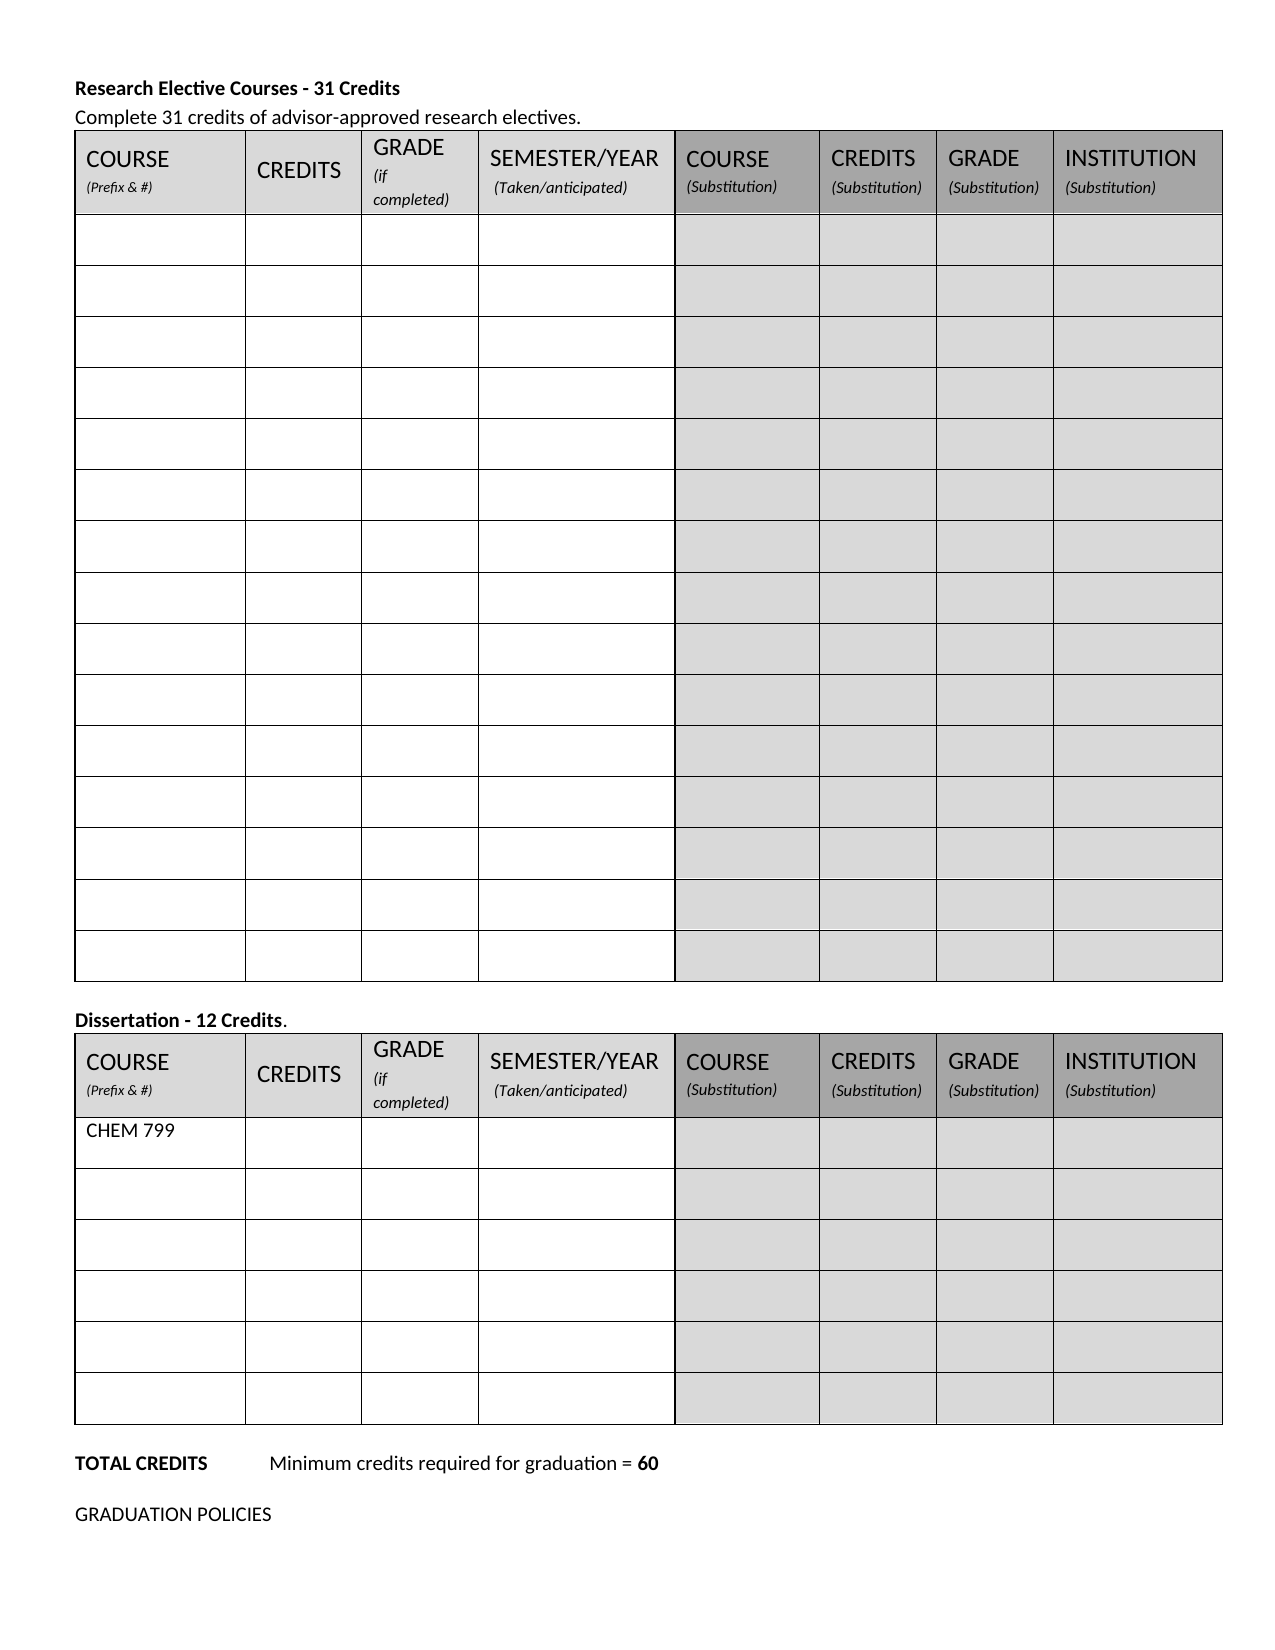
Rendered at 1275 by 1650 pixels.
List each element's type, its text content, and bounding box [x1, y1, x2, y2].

table_cell [479, 624, 674, 674]
table_cell [820, 828, 936, 878]
table_cell [246, 317, 361, 367]
table_cell [937, 624, 1053, 674]
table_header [479, 131, 674, 213]
table_cell [479, 828, 674, 878]
table_cell [676, 777, 819, 827]
table_cell [676, 317, 819, 367]
table_cell [246, 1373, 361, 1423]
table_header CREDITS [246, 1034, 361, 1117]
table_cell [246, 624, 361, 674]
table_cell [362, 777, 478, 827]
table_cell [676, 419, 819, 469]
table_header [937, 131, 1053, 213]
table_cell [362, 317, 478, 367]
table_cell [479, 1271, 674, 1321]
table_header GRADE (if completed) [362, 1034, 478, 1117]
table_cell [937, 1169, 1053, 1219]
table_cell [937, 1118, 1053, 1168]
table_header COURSE (Substitution) [676, 1034, 819, 1117]
table_cell [76, 470, 245, 520]
table_cell [937, 1220, 1053, 1270]
table_cell [820, 470, 936, 520]
table_cell [1054, 368, 1222, 418]
table_cell [479, 368, 674, 418]
table_cell [937, 573, 1053, 623]
table_cell [479, 1373, 674, 1423]
text Dissertation - 12 Credits. [75, 1007, 1200, 1033]
table_cell [362, 368, 478, 418]
table_cell [246, 1220, 361, 1270]
table_cell [76, 931, 245, 981]
table_cell [1054, 1271, 1222, 1321]
table_cell [1054, 828, 1222, 878]
table_cell [676, 726, 819, 776]
table_cell [246, 521, 361, 572]
table_cell [820, 1220, 936, 1270]
table_cell [820, 777, 936, 827]
table_header COURSE (Prefix & #) [76, 1034, 245, 1117]
table_cell [820, 266, 936, 316]
table_cell [362, 1322, 478, 1372]
table_cell [676, 1271, 819, 1321]
table_cell [479, 777, 674, 827]
table_cell [479, 419, 674, 469]
table_cell [1054, 521, 1222, 572]
table_cell [479, 1220, 674, 1270]
table_cell [246, 675, 361, 725]
table_cell [676, 266, 819, 316]
table_cell [937, 317, 1053, 367]
table_cell [246, 215, 361, 265]
table_cell [246, 419, 361, 469]
table_cell [820, 1271, 936, 1321]
table_cell [937, 726, 1053, 776]
table_cell [820, 624, 936, 674]
table_cell [246, 880, 361, 929]
table_cell [362, 675, 478, 725]
table_cell [820, 1169, 936, 1219]
table_cell [479, 215, 674, 265]
table_cell [76, 828, 245, 878]
table_header INSTITUTION (Substitution) [1054, 1034, 1222, 1117]
table_cell [820, 521, 936, 572]
table_cell [937, 1271, 1053, 1321]
table_cell [76, 266, 245, 316]
table_cell [820, 573, 936, 623]
table_cell [246, 828, 361, 878]
table_cell [76, 521, 245, 572]
table_cell [479, 317, 674, 367]
table_cell [246, 1169, 361, 1219]
table_cell [76, 1169, 245, 1219]
table_header COURSE (Prefix & #) [76, 131, 245, 213]
table_cell [1054, 1373, 1222, 1423]
table_cell [1054, 215, 1222, 265]
table_cell [362, 828, 478, 878]
table_cell [676, 573, 819, 623]
table_cell [937, 419, 1053, 469]
table_cell [1054, 777, 1222, 827]
table_cell [479, 931, 674, 981]
table_cell [362, 521, 478, 572]
table_cell [479, 1322, 674, 1372]
table_cell [676, 1322, 819, 1372]
table_cell [76, 726, 245, 776]
table_cell [820, 1373, 936, 1423]
text TOTAL CREDITS Minimum credits required for graduation = 60 [75, 1450, 1200, 1475]
table_cell [362, 1271, 478, 1321]
table_cell [937, 470, 1053, 520]
table_header CREDITS [246, 131, 361, 213]
table_cell [676, 931, 819, 981]
table_cell [479, 726, 674, 776]
table_cell [76, 419, 245, 469]
table_cell [1054, 573, 1222, 623]
table_cell [937, 675, 1053, 725]
text GRADUATION POLICIES [75, 1501, 1200, 1526]
table_cell [246, 470, 361, 520]
table_cell [246, 573, 361, 623]
table_cell [76, 573, 245, 623]
table_cell [76, 1271, 245, 1321]
table_cell [479, 675, 674, 725]
table_header CREDITS (Substitution) [820, 1034, 936, 1117]
table_cell [246, 726, 361, 776]
table_cell [937, 931, 1053, 981]
table_cell [676, 828, 819, 878]
table_cell [1054, 419, 1222, 469]
table_cell [76, 215, 245, 265]
table_cell [1054, 675, 1222, 725]
table_cell [1054, 726, 1222, 776]
table_cell [1054, 1322, 1222, 1372]
table_cell [820, 419, 936, 469]
table_cell [820, 726, 936, 776]
table_cell [362, 266, 478, 316]
table_cell [362, 470, 478, 520]
table_cell [676, 470, 819, 520]
table_cell [246, 777, 361, 827]
table_cell [820, 368, 936, 418]
table_cell [676, 521, 819, 572]
table_cell [676, 1169, 819, 1219]
table_cell [479, 880, 674, 929]
table_cell [479, 521, 674, 572]
table_cell [246, 368, 361, 418]
table_cell [362, 726, 478, 776]
table_cell [937, 1373, 1053, 1423]
table_cell [937, 777, 1053, 827]
table_cell [1054, 624, 1222, 674]
table_cell [76, 1220, 245, 1270]
table_cell [1054, 1118, 1222, 1168]
table_cell [362, 1169, 478, 1219]
table_cell [1054, 470, 1222, 520]
table_cell [76, 777, 245, 827]
table_cell [1054, 1169, 1222, 1219]
table_cell [937, 215, 1053, 265]
table_cell [246, 266, 361, 316]
table_cell [937, 368, 1053, 418]
text Complete 31 credits of advisor-approved research electives. [75, 104, 1200, 129]
table_cell [362, 624, 478, 674]
table_cell [937, 521, 1053, 572]
table_cell [1054, 1220, 1222, 1270]
table_cell [937, 266, 1053, 316]
table_cell [362, 215, 478, 265]
table_cell [937, 1322, 1053, 1372]
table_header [1054, 131, 1222, 213]
table_cell [76, 675, 245, 725]
table_cell [676, 1373, 819, 1423]
table_cell [820, 1118, 936, 1168]
table_header GRADE (Substitution) [937, 1034, 1053, 1117]
table_cell [76, 880, 245, 929]
table_cell [362, 1118, 478, 1168]
table_cell [676, 1220, 819, 1270]
table_cell [76, 1322, 245, 1372]
table_cell [246, 1322, 361, 1372]
table_cell [676, 675, 819, 725]
table_cell [76, 368, 245, 418]
table_cell [820, 1322, 936, 1372]
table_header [362, 131, 478, 213]
table_cell [362, 880, 478, 929]
table_cell [479, 470, 674, 520]
table_cell [820, 931, 936, 981]
table_cell [820, 215, 936, 265]
table_cell [76, 624, 245, 674]
table_cell [362, 1373, 478, 1423]
table_cell [362, 931, 478, 981]
table_cell [246, 931, 361, 981]
table_cell [479, 573, 674, 623]
table_cell [1054, 931, 1222, 981]
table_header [820, 131, 936, 213]
table_cell [362, 419, 478, 469]
table_cell [676, 1118, 819, 1168]
table_cell [820, 675, 936, 725]
table_cell [820, 880, 936, 929]
table_cell [937, 880, 1053, 929]
table_cell [479, 1169, 674, 1219]
table_cell CHEM 799 [76, 1118, 245, 1168]
table_cell [246, 1271, 361, 1321]
table_cell [1054, 317, 1222, 367]
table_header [676, 131, 819, 213]
table_cell [676, 880, 819, 929]
table_cell [676, 368, 819, 418]
text Research Elective Courses - 31 Credits [75, 75, 1200, 100]
table_cell [479, 1118, 674, 1168]
table_cell [820, 317, 936, 367]
table_cell [1054, 880, 1222, 929]
table_cell [362, 1220, 478, 1270]
table_cell [246, 1118, 361, 1168]
table_cell [676, 215, 819, 265]
table_header SEMESTER/YEAR (Taken/anticipated) [479, 1034, 674, 1117]
table_cell [76, 1373, 245, 1423]
table_cell [76, 317, 245, 367]
table_cell [479, 266, 674, 316]
table_cell [937, 828, 1053, 878]
table_cell [362, 573, 478, 623]
table_cell [676, 624, 819, 674]
table_cell [1054, 266, 1222, 316]
